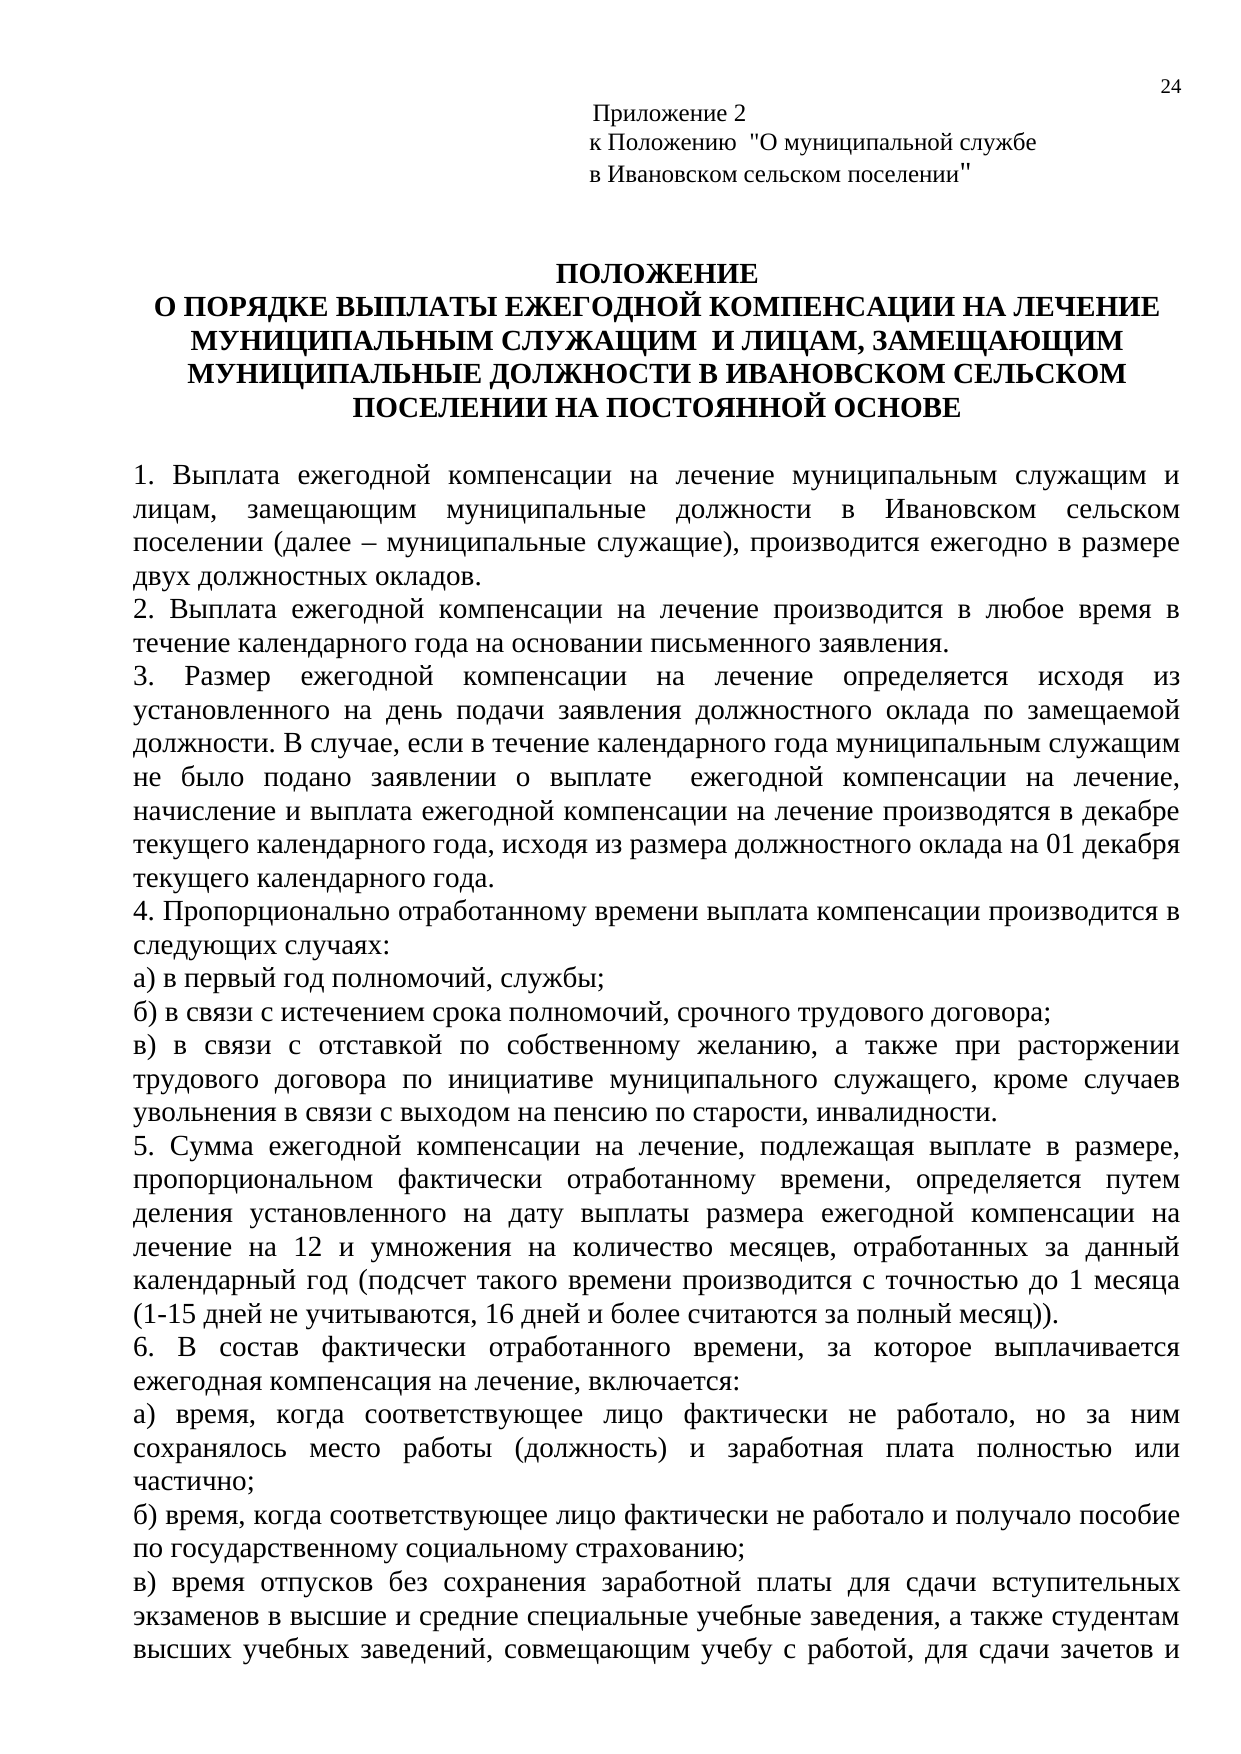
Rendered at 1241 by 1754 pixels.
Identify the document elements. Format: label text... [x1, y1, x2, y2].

text Приложение 2 [133, 98, 1181, 127]
text а) время, когда соответствующее лицо фактически не работало, но за ним сохранялось место работы (должность) и заработная плата полностью или частично; [133, 1396, 1181, 1497]
text а) в первый год полномочий, службы; [133, 960, 1181, 994]
text к Положению "О муниципальной службе [133, 127, 1181, 155]
text б) в связи с истечением срока полномочий, срочного трудового договора; [133, 994, 1181, 1027]
text 6. В состав фактически отработанного времени, за которое выплачивается ежегодная компенсация на лечение, включается: [133, 1329, 1181, 1396]
text в Ивановском сельском поселении" [133, 155, 1181, 189]
text 4. Пропорционально отработанному времени выплата компенсации производится в следующих случаях: [133, 893, 1181, 960]
text 1. Выплата ежегодной компенсации на лечение муниципальным служащим и лицам, замещающим муниципальные должности в Ивановском сельском поселении (далее – муниципальные служащие), производится ежегодно в размере двух должностных окладов. [133, 457, 1181, 591]
text б) время, когда соответствующее лицо фактически не работало и получало пособие по государственному социальному страхованию; [133, 1497, 1181, 1564]
text О ПОРЯДКЕ ВЫПЛАТЫ ЕЖЕГОДНОЙ КОМПЕНСАЦИИ НА ЛЕЧЕНИЕ МУНИЦИПАЛЬНЫМ СЛУЖАЩИМ И ЛИЦАМ, ЗАМЕЩАЮЩИМ МУНИЦИПАЛЬНЫЕ ДОЛЖНОСТИ В ИВАНОВСКОМ СЕЛЬСКОМ ПОСЕЛЕНИИ НА ПОСТОЯННОЙ ОСНОВЕ [133, 289, 1181, 424]
text ПОЛОЖЕНИЕ [133, 256, 1181, 289]
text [133, 1564, 1181, 1665]
text 5. Сумма ежегодной компенсации на лечение, подлежащая выплате в размере, пропорциональном фактически отработанному времени, определяется путем деления установленного на дату выплаты размера ежегодной компенсации на лечение на 12 и умножения на количество месяцев, отработанных за данный календарный год (подсчет такого времени производится с точностью до 1 месяца (1-15 дней не учитываются, 16 дней и более считаются за полный месяц)). [133, 1128, 1181, 1329]
text 2. Выплата ежегодной компенсации на лечение производится в любое время в течение календарного года на основании письменного заявления. [133, 591, 1181, 658]
text в) в связи с отставкой по собственному желанию, а также при расторжении трудового договора по инициативе муниципального служащего, кроме случаев увольнения в связи с выходом на пенсию по старости, инвалидности. [133, 1027, 1181, 1128]
text 3. Размер ежегодной компенсации на лечение определяется исходя из установленного на день подачи заявления должностного оклада по замещаемой должности. В случае, если в течение календарного года муниципальным служащим не было подано заявлении о выплате ежегодной компенсации на лечение, начисление и выплата ежегодной компенсации на лечение производятся в декабре текущего календарного года, исходя из размера должностного оклада на 01 декабря текущего календарного года. [133, 658, 1181, 893]
